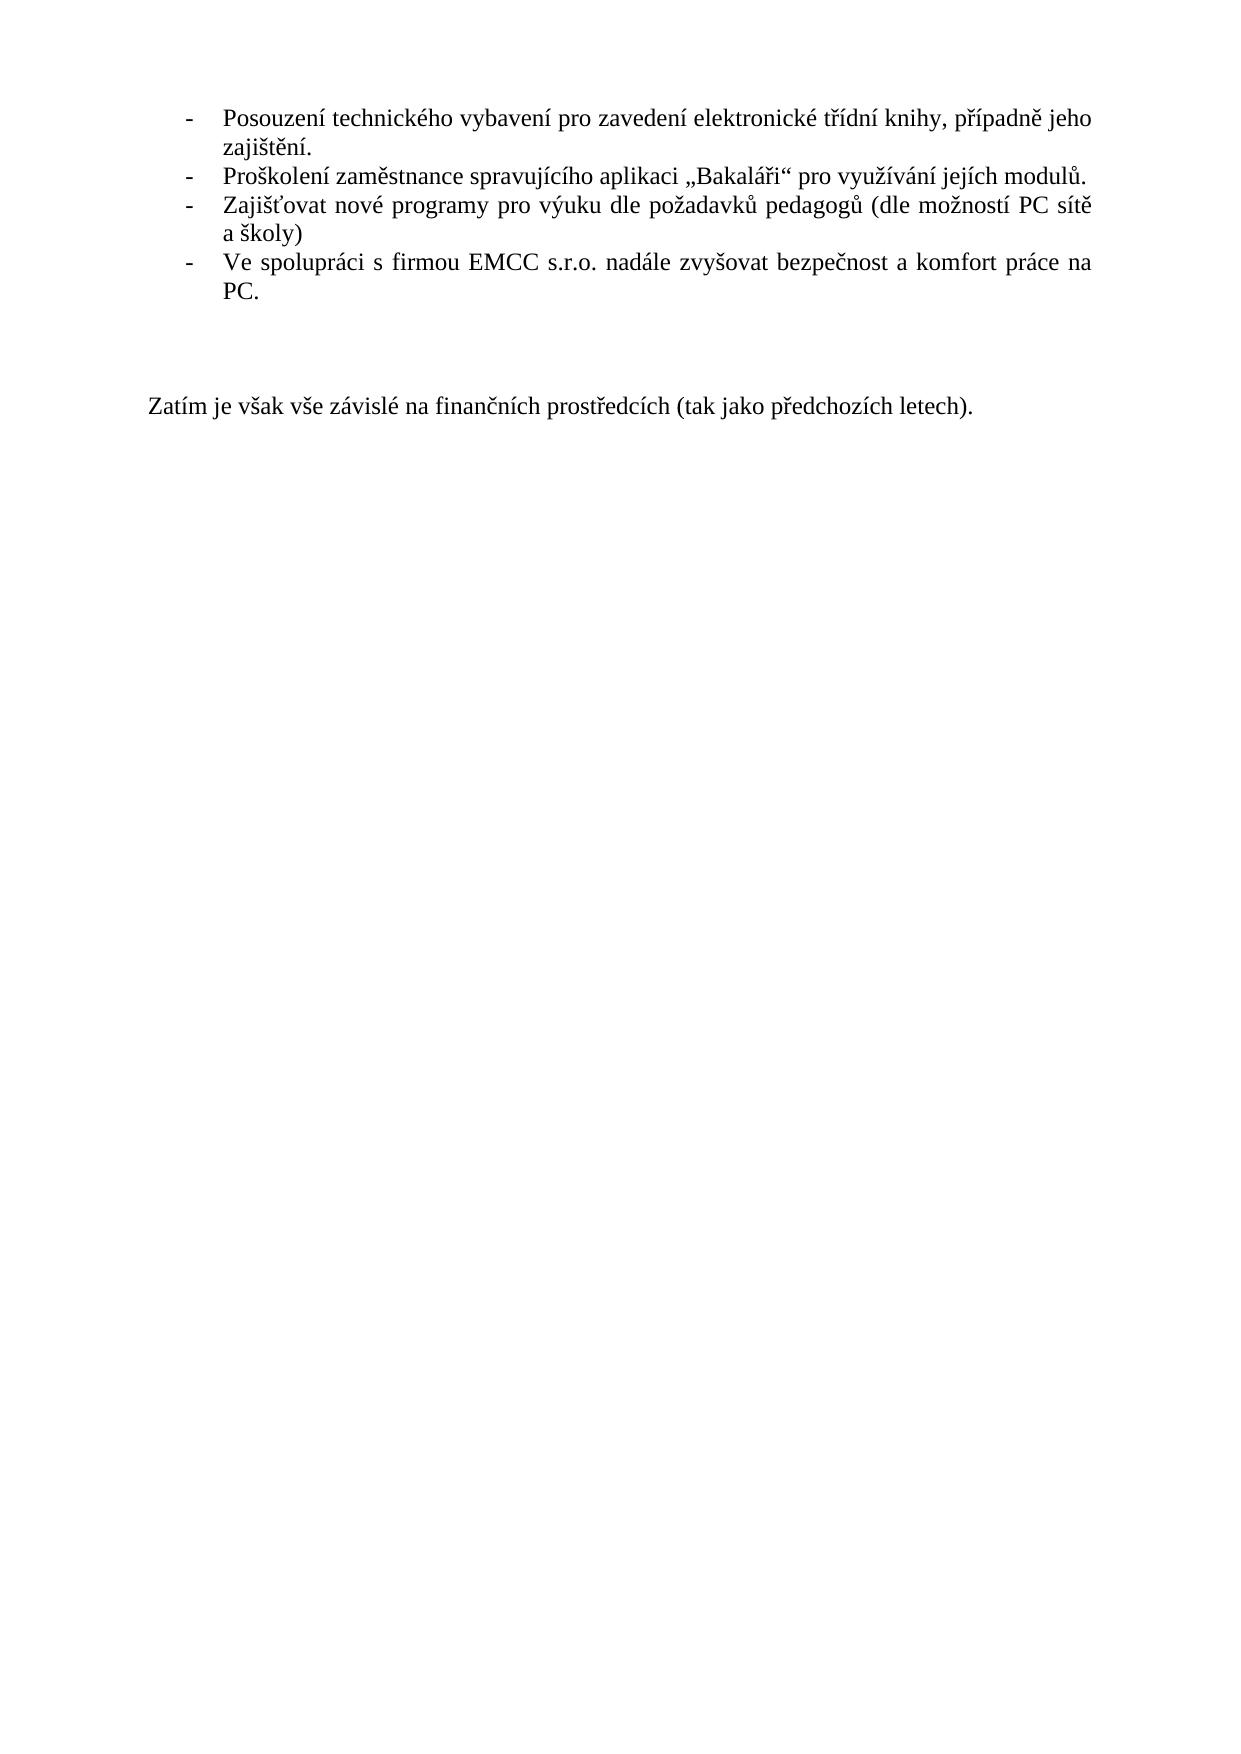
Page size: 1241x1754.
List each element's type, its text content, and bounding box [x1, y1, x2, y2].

text Zatím je však vše závislé na finančních prostředcích (tak jako předchozích letech). [148, 391, 1093, 420]
list Posouzení technického vybavení pro zavedení elektronické třídní knihy, případně jeho zajištění. [185, 103, 1093, 161]
list Ve spolupráci s firmou EMCC s.r.o. nadále zvyšovat bezpečnost a komfort práce na PC. [185, 247, 1093, 362]
list Proškolení zaměstnance spravujícího aplikaci „Bakaláři“ pro využívání jejích modulů. [185, 161, 1093, 190]
list Zajišťovat nové programy pro výuku dle požadavků pedagogů (dle možností PC sítě a školy) [185, 190, 1093, 247]
